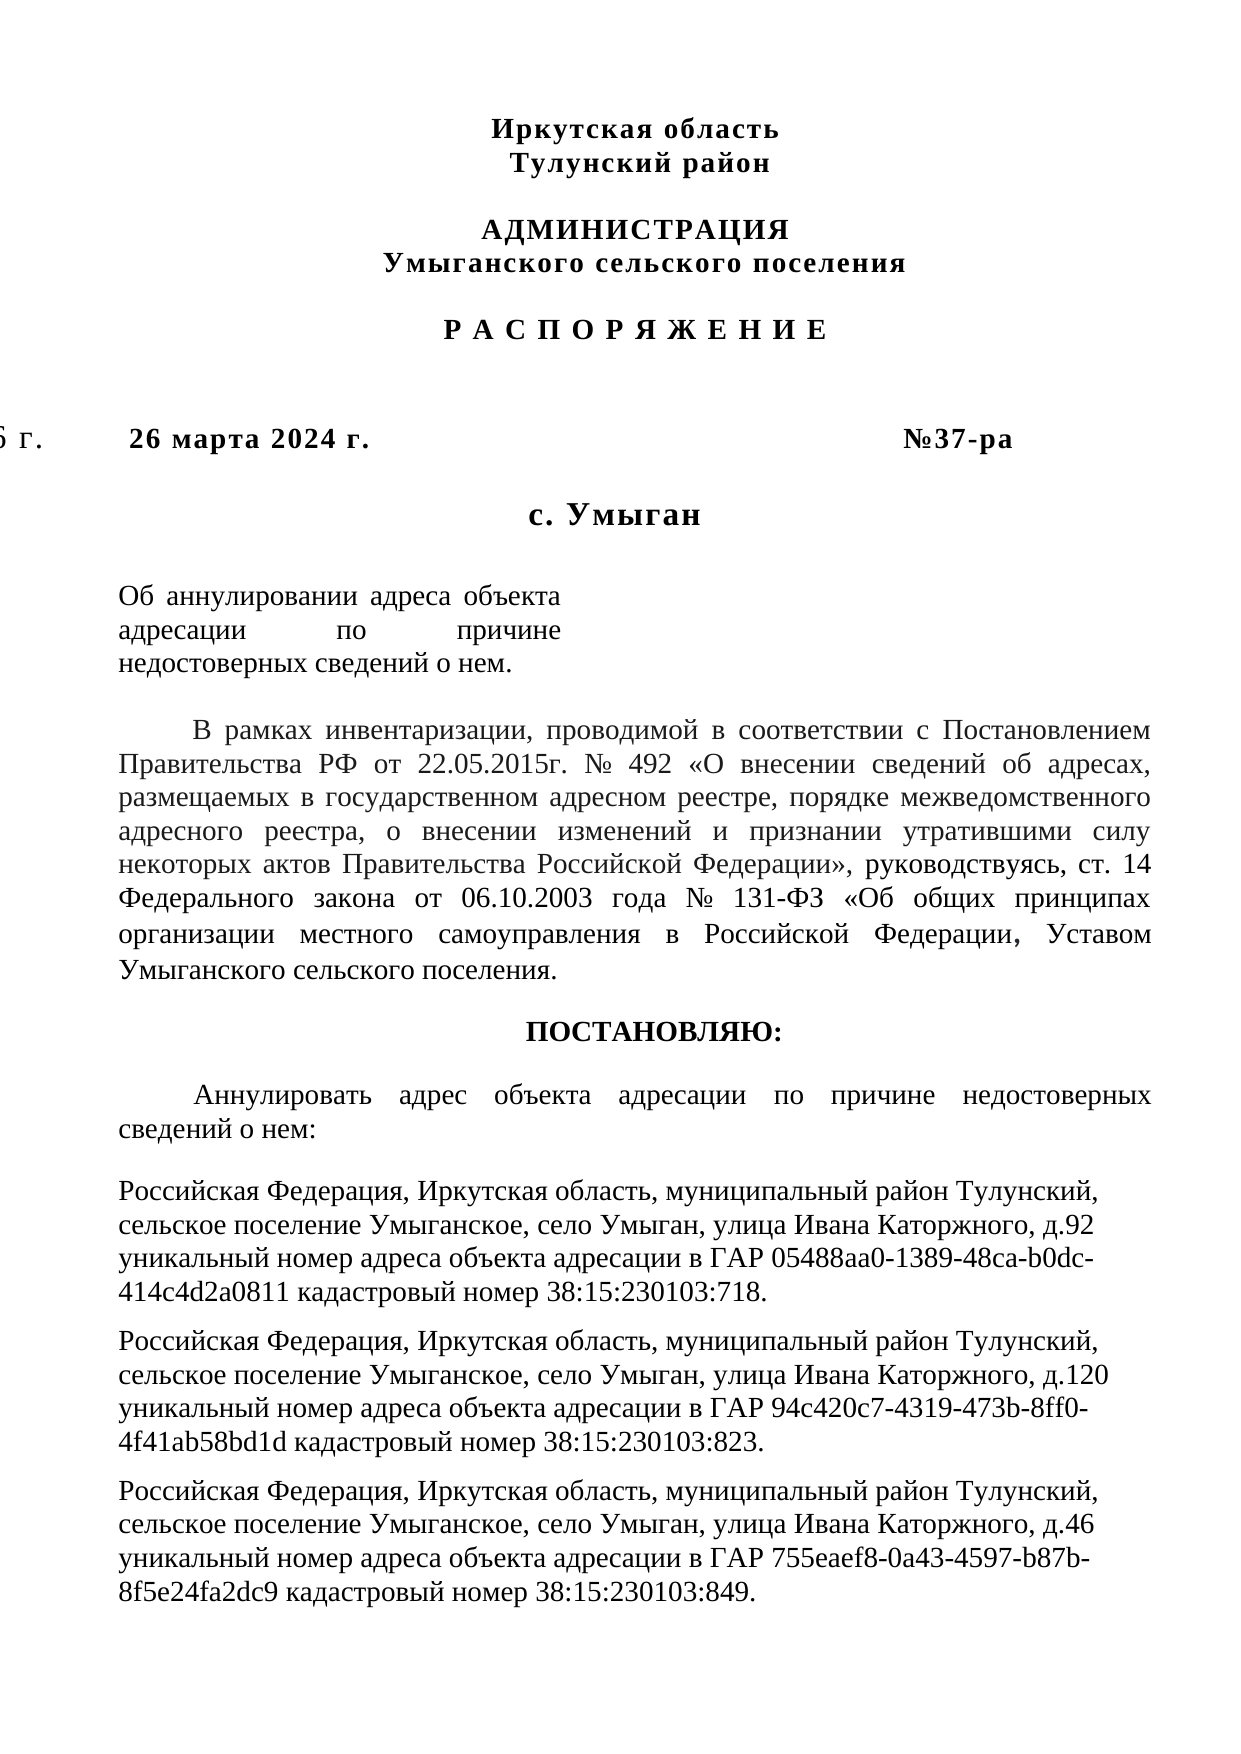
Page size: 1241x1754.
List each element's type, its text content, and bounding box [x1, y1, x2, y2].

text В рамках инвентаризации, проводимой в соответствии с Постановлением Правительства РФ от 22.05.2015г. № 492 «О внесении сведений об адресах, размещаемых в государственном адресном реестре, порядке межведомственного адресного реестра, о внесении изменений и признании утратившими силу некоторых актов Правительства Российской Федерации», руководствуясь, ст. 14 Федерального закона от 06.10.2003 года № 131-ФЗ «Об общих принципах организации местного самоуправления в Российской Федерации, Уставом Умыганского сельского поселения. [118, 712, 1152, 985]
text Об аннулировании адреса объекта адресации по причине недостоверных сведений о нем. [118, 578, 561, 679]
text Российская Федерация, Иркутская область, муниципальный район Тулунский, сельское поселение Умыганское, село Умыган, улица Ивана Каторжного, д.92 уникальный номер адреса объекта адресации в ГАР 05488aa0-1389-48ca-b0dc-414c4d2a0811 кадастровый номер 38:15:230103:718. [118, 1173, 1152, 1308]
table_header 9 Иркутская область Тулунский район АДМИНИСТРАЦИЯ Умыганского сельского поселения Р А С П О Р Я Ж Е Н И Е «13» июля 2016 г. 26 марта 2024 г. №37-ра с. Умыган [126, 44, 1129, 578]
text Российская Федерация, Иркутская область, муниципальный район Тулунский, сельское поселение Умыганское, село Умыган, улица Ивана Каторжного, д.46 уникальный номер адреса объекта адресации в ГАР 755eaef8-0a43-4597-b87b-8f5e24fa2dc9 кадастровый номер 38:15:230103:849. [118, 1473, 1152, 1607]
list Аннулировать адрес объекта адресации по причине недостоверных сведений о нем: [118, 1077, 1152, 1144]
text ПОСТАНОВЛЯЮ: [118, 1014, 1152, 1048]
text Российская Федерация, Иркутская область, муниципальный район Тулунский, сельское поселение Умыганское, село Умыган, улица Ивана Каторжного, д.120 уникальный номер адреса объекта адресации в ГАР 94c420c7-4319-473b-8ff0-4f41ab58bd1d кадастровый номер 38:15:230103:823. [118, 1323, 1152, 1457]
